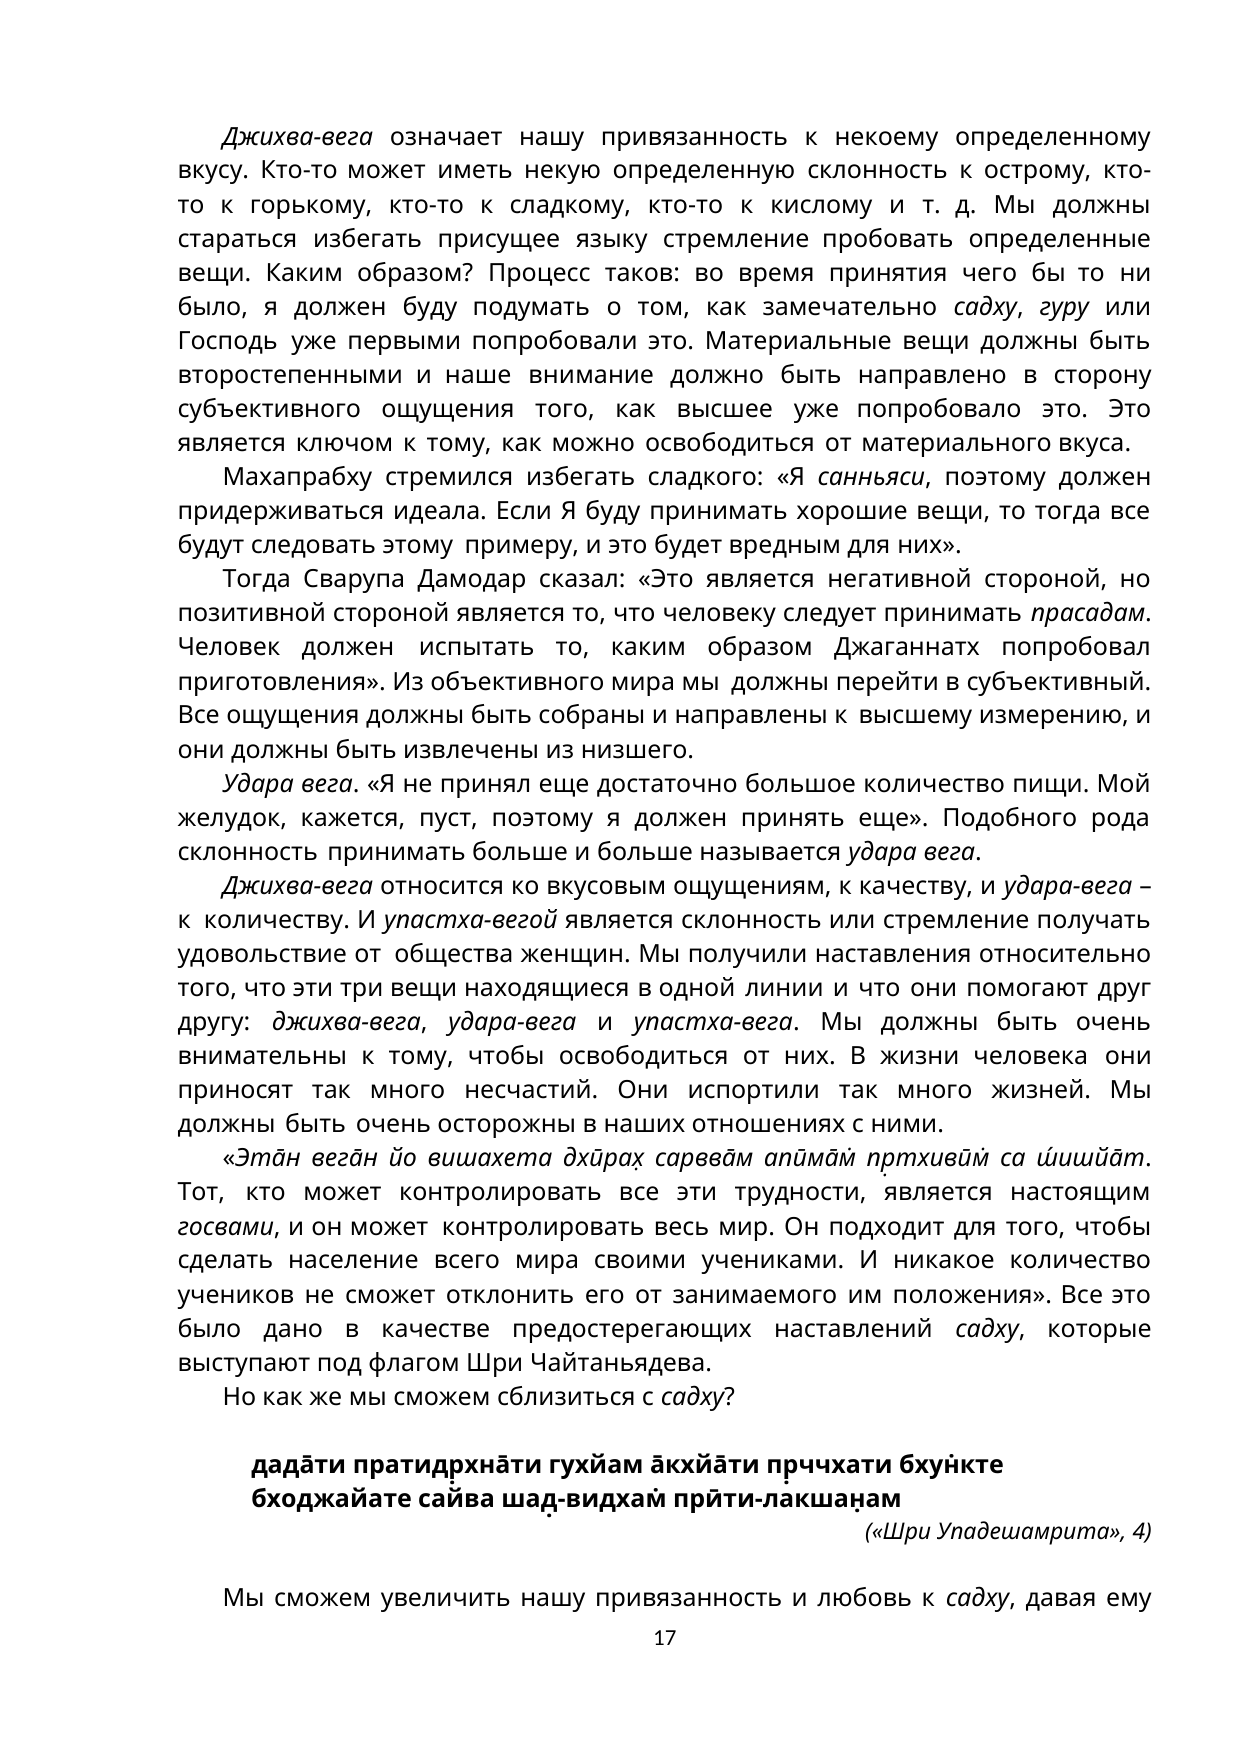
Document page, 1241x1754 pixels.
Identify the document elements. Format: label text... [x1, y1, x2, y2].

text Тогда Сварупа Дамодар сказал: «Это является негативной стороной, но позитивной стороной является то, что человеку следует принимать прасадам. Человек должен испытать то, каким образом Джаганнатх попробовал приготовления». Из объективного мира мы должны перейти в субъективный. Все ощущения должны быть собраны и направлены к высшему измерению, и они должны быть извлечены из низшего. [177, 561, 1152, 765]
text дада̄ти пратидр̣хна̄ти гухйам а̄кхйа̄ти пр̣ччхати бхун̇кте [251, 1447, 1152, 1481]
text («Шри Упадешамрита», 4) [177, 1515, 1152, 1546]
text Джихва-вега относится ко вкусовым ощущениям, к качеству, и удара-вега – к количеству. И упастха-вегой является склонность или стремление получать удовольствие от общества женщин. Мы получили наставления относительно того, что эти три вещи находящиеся в одной линии и что они помогают друг другу: джихва-вега, удара-вега и упастха-вега. Мы должны быть очень внимательны к тому, чтобы освободиться от них. В жизни человека они приносят так много несчастий. Они испортили так много жизней. Мы должны быть очень осторожны в наших отношениях с ними. [177, 867, 1152, 1140]
text бходжайате сайва шад̣-видхам̇ прӣти-лакшан̣ам [251, 1481, 1152, 1515]
text Джихва-вега означает нашу привязанность к некоему определенному вкусу. Кто-то может иметь некую определенную склонность к острому, кто-то к горькому, кто-то к сладкому, кто-то к кислому и т. д. Мы должны стараться избегать присущее языку стремление пробовать определенные вещи. Каким образом? Процесс таков: во время принятия чего бы то ни было, я должен буду подумать о том, как замечательно садху, гуру или Господь уже первыми попробовали это. Материальные вещи должны быть второстепенными и наше внимание должно быть направлено в сторону субъективного ощущения того, как высшее уже попробовало это. Это является ключом к тому, как можно освободиться от материального вкуса. [177, 118, 1152, 459]
text Удара вега. «Я не принял еще достаточно большое количество пищи. Мой желудок, кажется, пуст, поэтому я должен принять еще». Подобного рода склонность принимать больше и больше называется удара вега. [177, 765, 1152, 867]
text Махапрабху стремился избегать сладкого: «Я санньяси, поэтому должен придерживаться идеала. Если Я буду принимать хорошие вещи, то тогда все будут следовать этому примеру, и это будет вредным для них». [177, 459, 1152, 561]
text «Эта̄н вега̄н йо вишахета дхӣрах̣ сарвва̄м апӣма̄м̇ пр̣тхивӣм̇ са ш́ишйа̄т. Тот, кто может контролировать все эти трудности, является настоящим госвами, и он может контролировать весь мир. Он подходит для того, чтобы сделать население всего мира своими учениками. И никакое количество учеников не сможет отклонить его от занимаемого им положения». Все это было дано в качестве предостерегающих наставлений садху, которые выступают под флагом Шри Чайтаньядева. [177, 1140, 1152, 1378]
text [177, 1579, 1152, 1613]
text Но как же мы сможем сблизиться с садху? [177, 1378, 1152, 1412]
